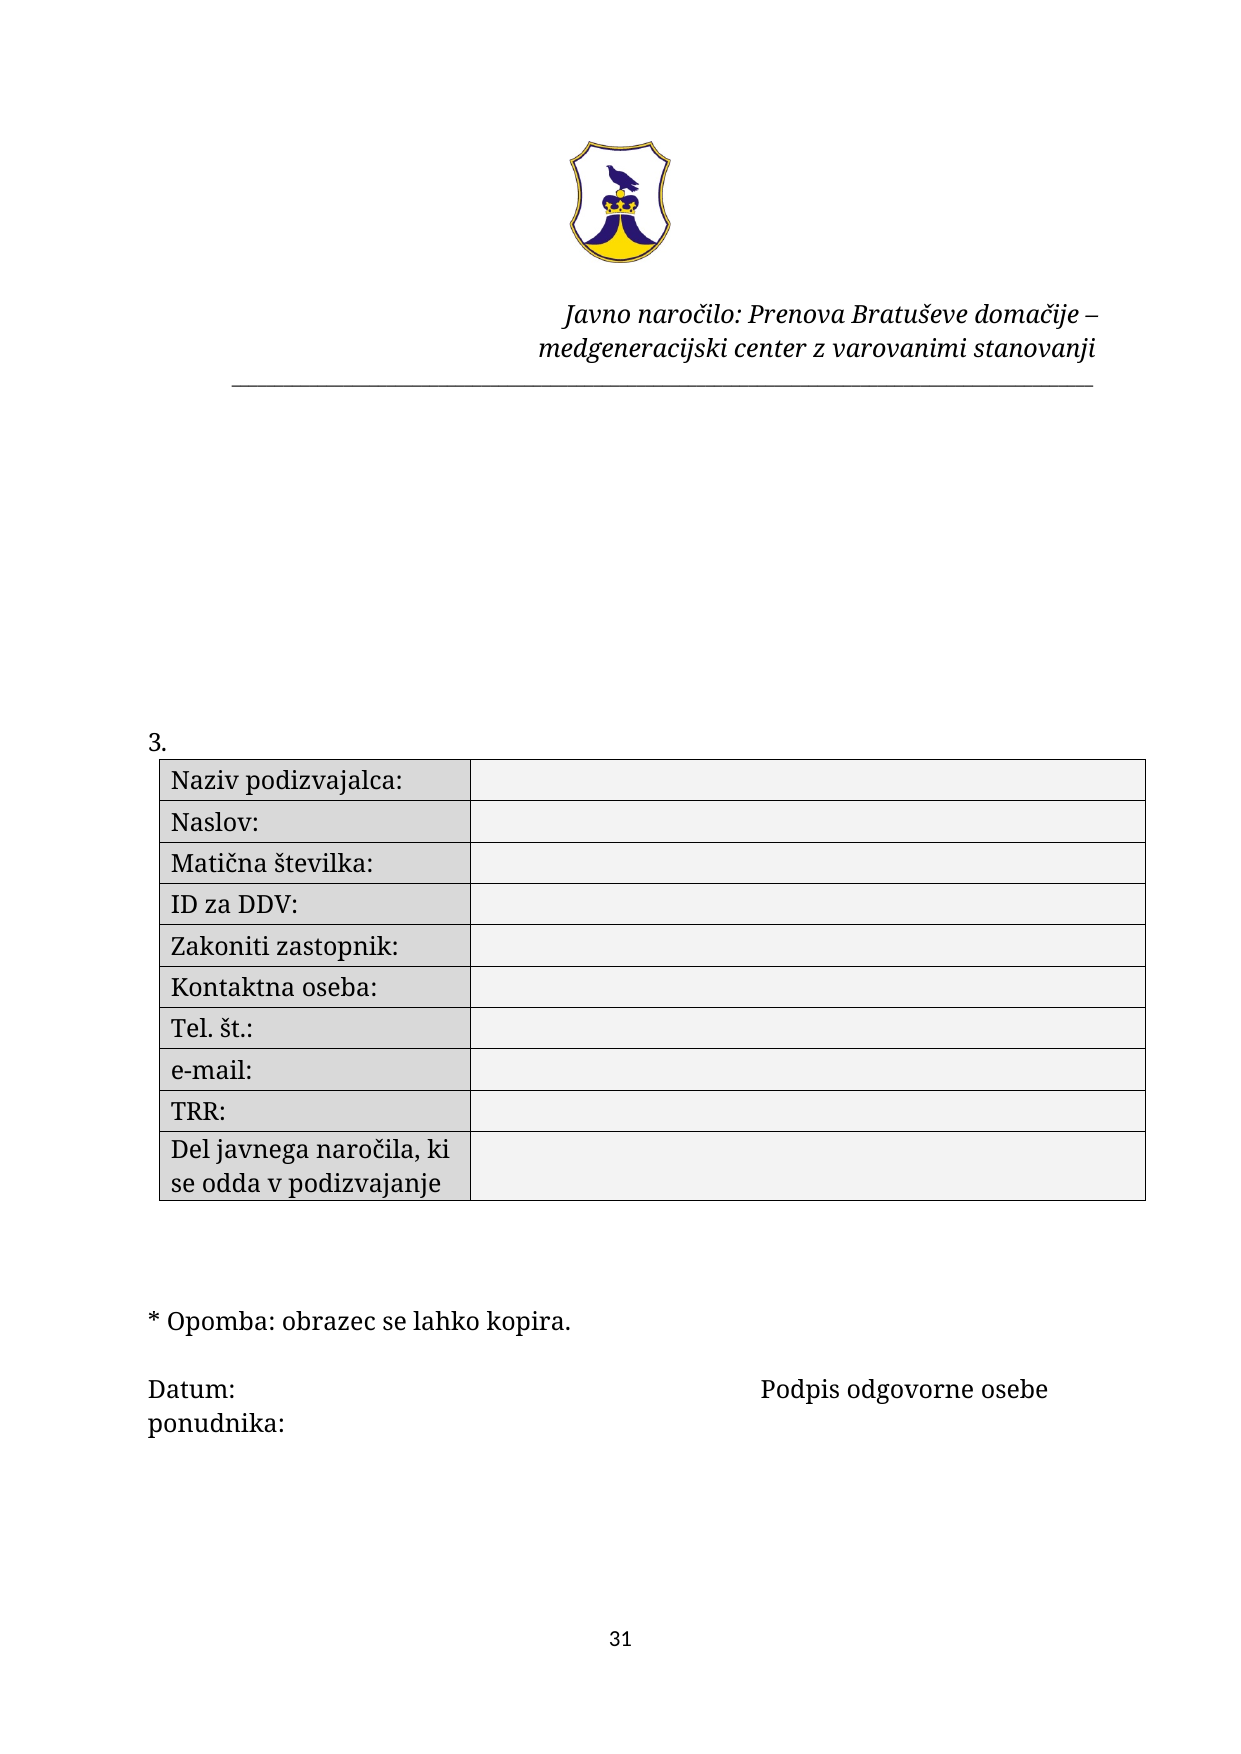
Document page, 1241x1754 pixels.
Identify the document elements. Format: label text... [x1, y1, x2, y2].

table_cell Naslov: [160, 801, 470, 842]
table_cell e-mail: [160, 1049, 470, 1090]
table_cell TRR: [160, 1091, 470, 1131]
table_cell [471, 801, 1145, 842]
table_header [471, 760, 1145, 800]
table_cell [471, 884, 1145, 924]
table_cell Del javnega naročila, ki se odda v podizvajanje [160, 1132, 470, 1200]
table_cell Matična številka: [160, 843, 470, 883]
table_cell Zakoniti zastopnik: [160, 925, 470, 966]
text Datum: Podpis odgovorne osebe ponudnika: [148, 1372, 1093, 1440]
text * Opomba: obrazec se lahko kopira. [148, 1303, 1093, 1337]
table_cell [471, 843, 1145, 883]
table_cell Kontaktna oseba: [160, 967, 470, 1007]
table_cell ID za DDV: [160, 884, 470, 924]
title 3. [148, 725, 1093, 759]
table_cell [471, 1091, 1145, 1131]
table_cell [471, 1132, 1145, 1200]
table_cell [471, 925, 1145, 966]
table_header Naziv podizvajalca: [160, 760, 470, 800]
picture [569, 141, 671, 263]
table_cell [471, 1008, 1145, 1048]
table_cell [471, 1049, 1145, 1090]
table_cell [471, 967, 1145, 1007]
table_cell Tel. št.: [160, 1008, 470, 1048]
